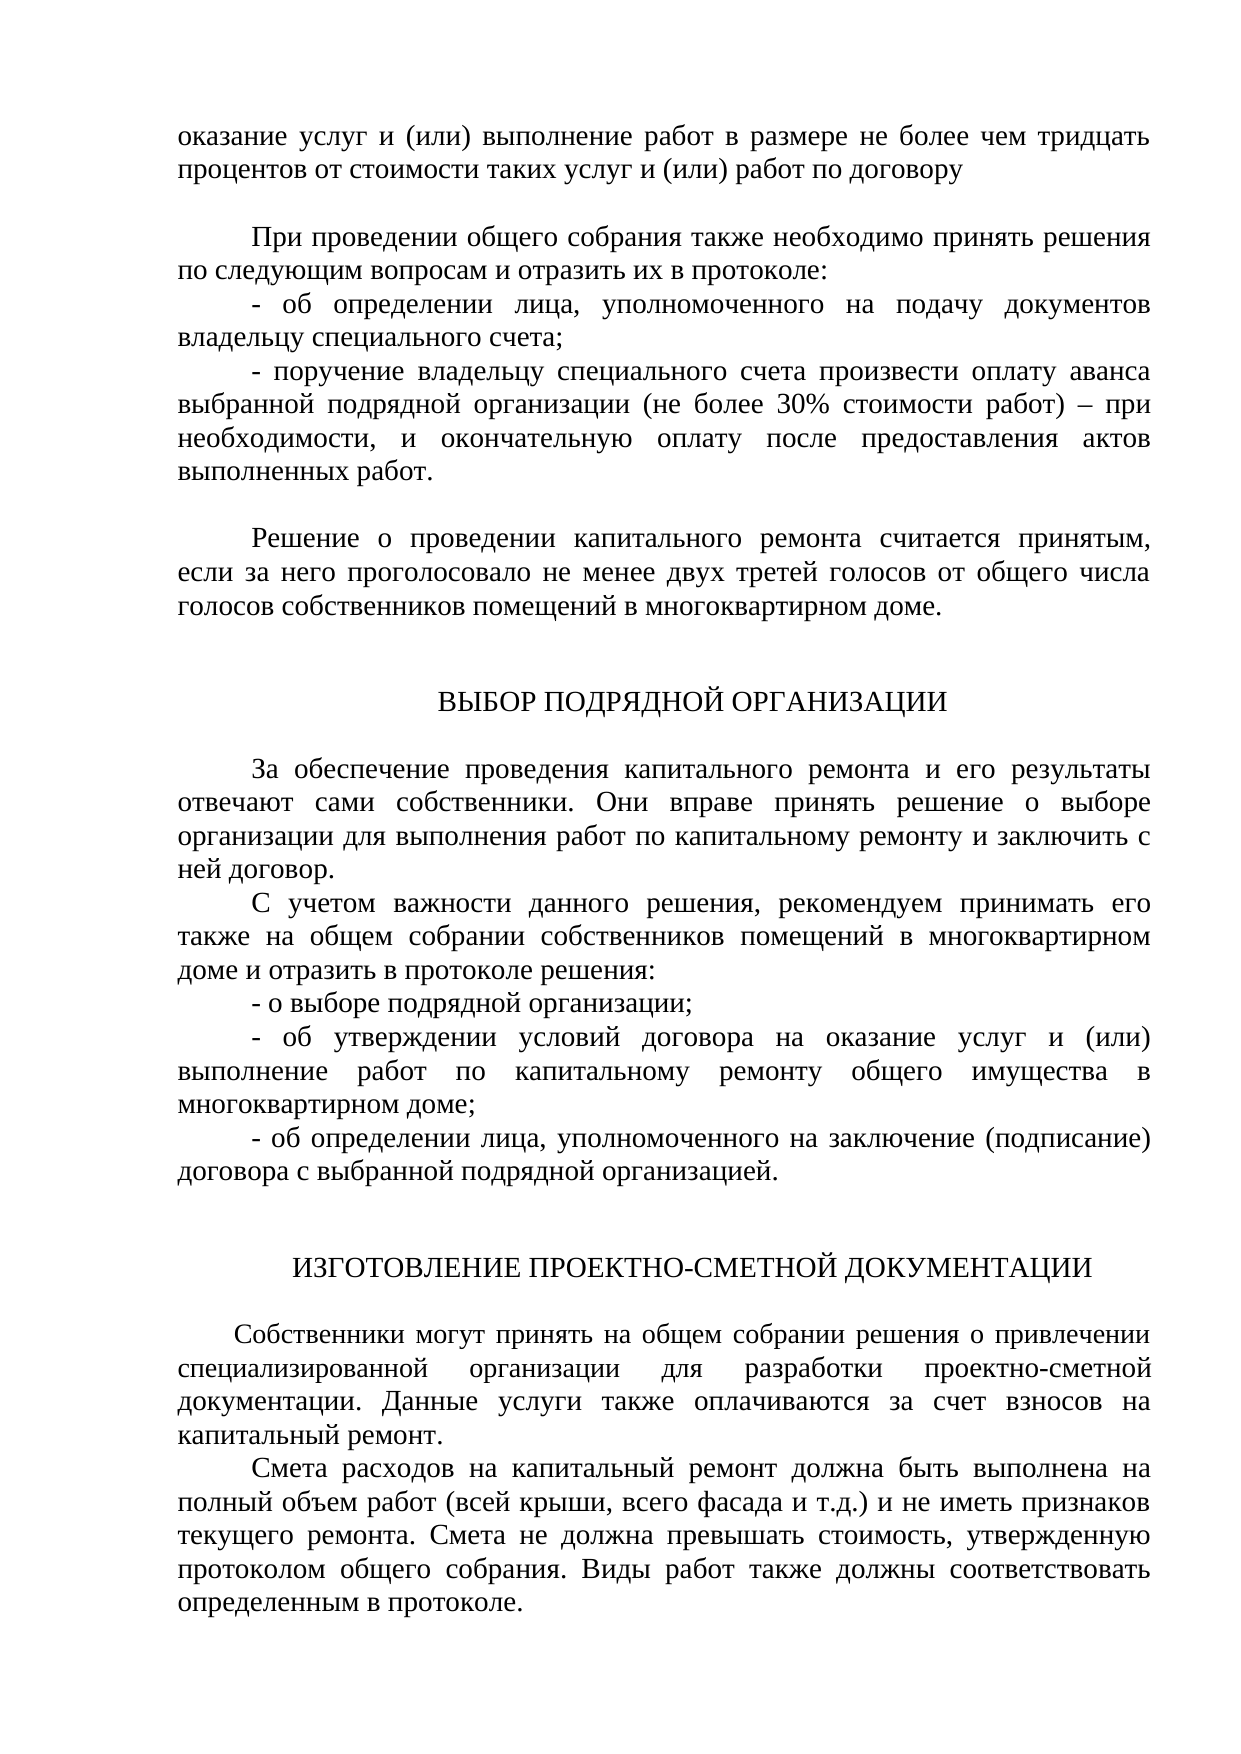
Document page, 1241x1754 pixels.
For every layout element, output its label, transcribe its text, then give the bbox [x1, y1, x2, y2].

text ИЗГОТОВЛЕНИЕ ПРОЕКТНО-СМЕТНОЙ ДОКУМЕНТАЦИИ [177, 1250, 1152, 1284]
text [177, 118, 1152, 185]
text Решение о проведении капитального ремонта считается принятым, если за него проголосовало не менее двух третей голосов от общего числа голосов собственников помещений в многоквартирном доме. [177, 521, 1152, 621]
text Собственники могут принять на общем собрании решения о привлечении специализированной организации для разработки проектно-сметной документации. Данные услуги также оплачиваются за счет взносов на капитальный ремонт. [177, 1317, 1152, 1450]
text - об определении лица, уполномоченного на заключение (подписание) договора с выбранной подрядной организацией. [177, 1120, 1152, 1187]
text - об утверждении условий договора на оказание услуг и (или) выполнение работ по капитальному ремонту общего имущества в многоквартирном доме; [177, 1019, 1152, 1120]
text За обеспечение проведения капитального ремонта и его результаты отвечают сами собственники. Они вправе принять решение о выборе организации для выполнения работ по капитальному ремонту и заключить с ней договор. [177, 751, 1152, 885]
text При проведении общего собрания также необходимо принять решения по следующим вопросам и отразить их в протоколе: [177, 219, 1152, 286]
text Смета расходов на капитальный ремонт должна быть выполнена на полный объем работ (всей крыши, всего фасада и т.д.) и не иметь признаков текущего ремонта. Смета не должна превышать стоимость, утвержденную протоколом общего собрания. Виды работ также должны соответствовать определенным в протоколе. [177, 1450, 1152, 1618]
text С учетом важности данного решения, рекомендуем принимать его также на общем собрании собственников помещений в многоквартирном доме и отразить в протоколе решения: [177, 885, 1152, 986]
text ВЫБОР ПОДРЯДНОЙ ОРГАНИЗАЦИИ [177, 684, 1152, 717]
text - об определении лица, уполномоченного на подачу документов владельцу специального счета; [177, 286, 1152, 353]
text - поручение владельцу специального счета произвести оплату аванса выбранной подрядной организации (не более 30% стоимости работ) – при необходимости, и окончательную оплату после предоставления актов выполненных работ. [177, 353, 1152, 487]
text - о выборе подрядной организации; [177, 986, 1152, 1019]
